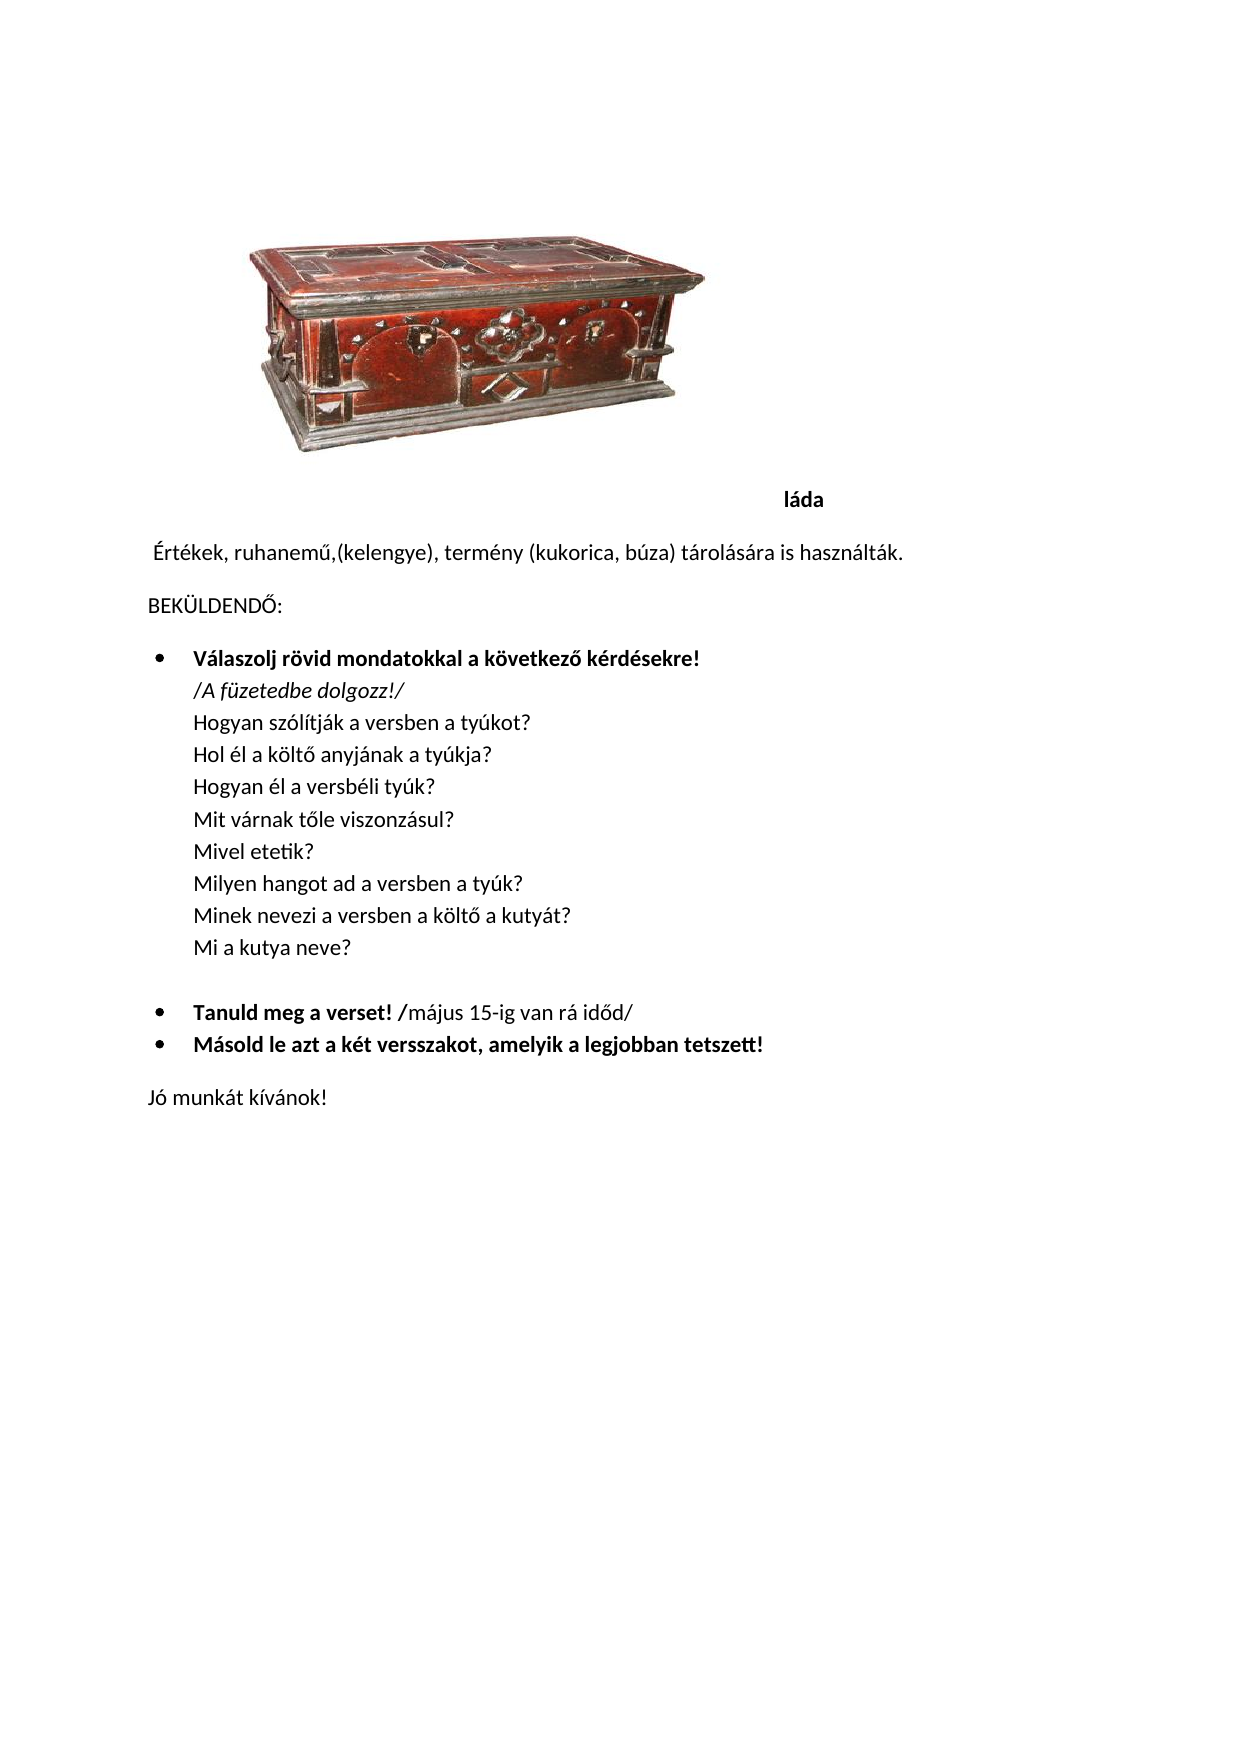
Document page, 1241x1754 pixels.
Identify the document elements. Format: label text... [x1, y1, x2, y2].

list /A füzetedbe dolgozz!/ [193, 676, 1093, 704]
list Hogyan él a versbéli tyúk? [193, 772, 1093, 801]
list Hol él a költő anyjának a tyúkja? [193, 740, 1093, 768]
list Mivel etetik? [193, 837, 1093, 865]
list Minek nevezi a versben a költő a kutyát? [193, 901, 1093, 929]
text Értékek, ruhanemű,(kelengye), termény (kukorica, búza) tárolására is használták. [148, 538, 1093, 566]
picture [147, 147, 784, 507]
list Mit várnak tőle viszonzásul? [193, 805, 1093, 833]
text BEKÜLDENDŐ: [148, 591, 1093, 619]
list Hogyan szólítják a versben a tyúkot? [193, 708, 1093, 736]
list Másold le azt a két versszakot, amelyik a legjobban tetszett! [156, 1030, 1093, 1058]
text Jó munkát kívánok! [148, 1083, 1093, 1111]
list Válaszolj rövid mondatokkal a következő kérdésekre! [156, 644, 1093, 672]
list Mi a kutya neve? [193, 933, 1093, 961]
list Tanuld meg a verset! /május 15-ig van rá időd/ [156, 998, 1093, 1026]
list Milyen hangot ad a versben a tyúk? [193, 869, 1093, 897]
